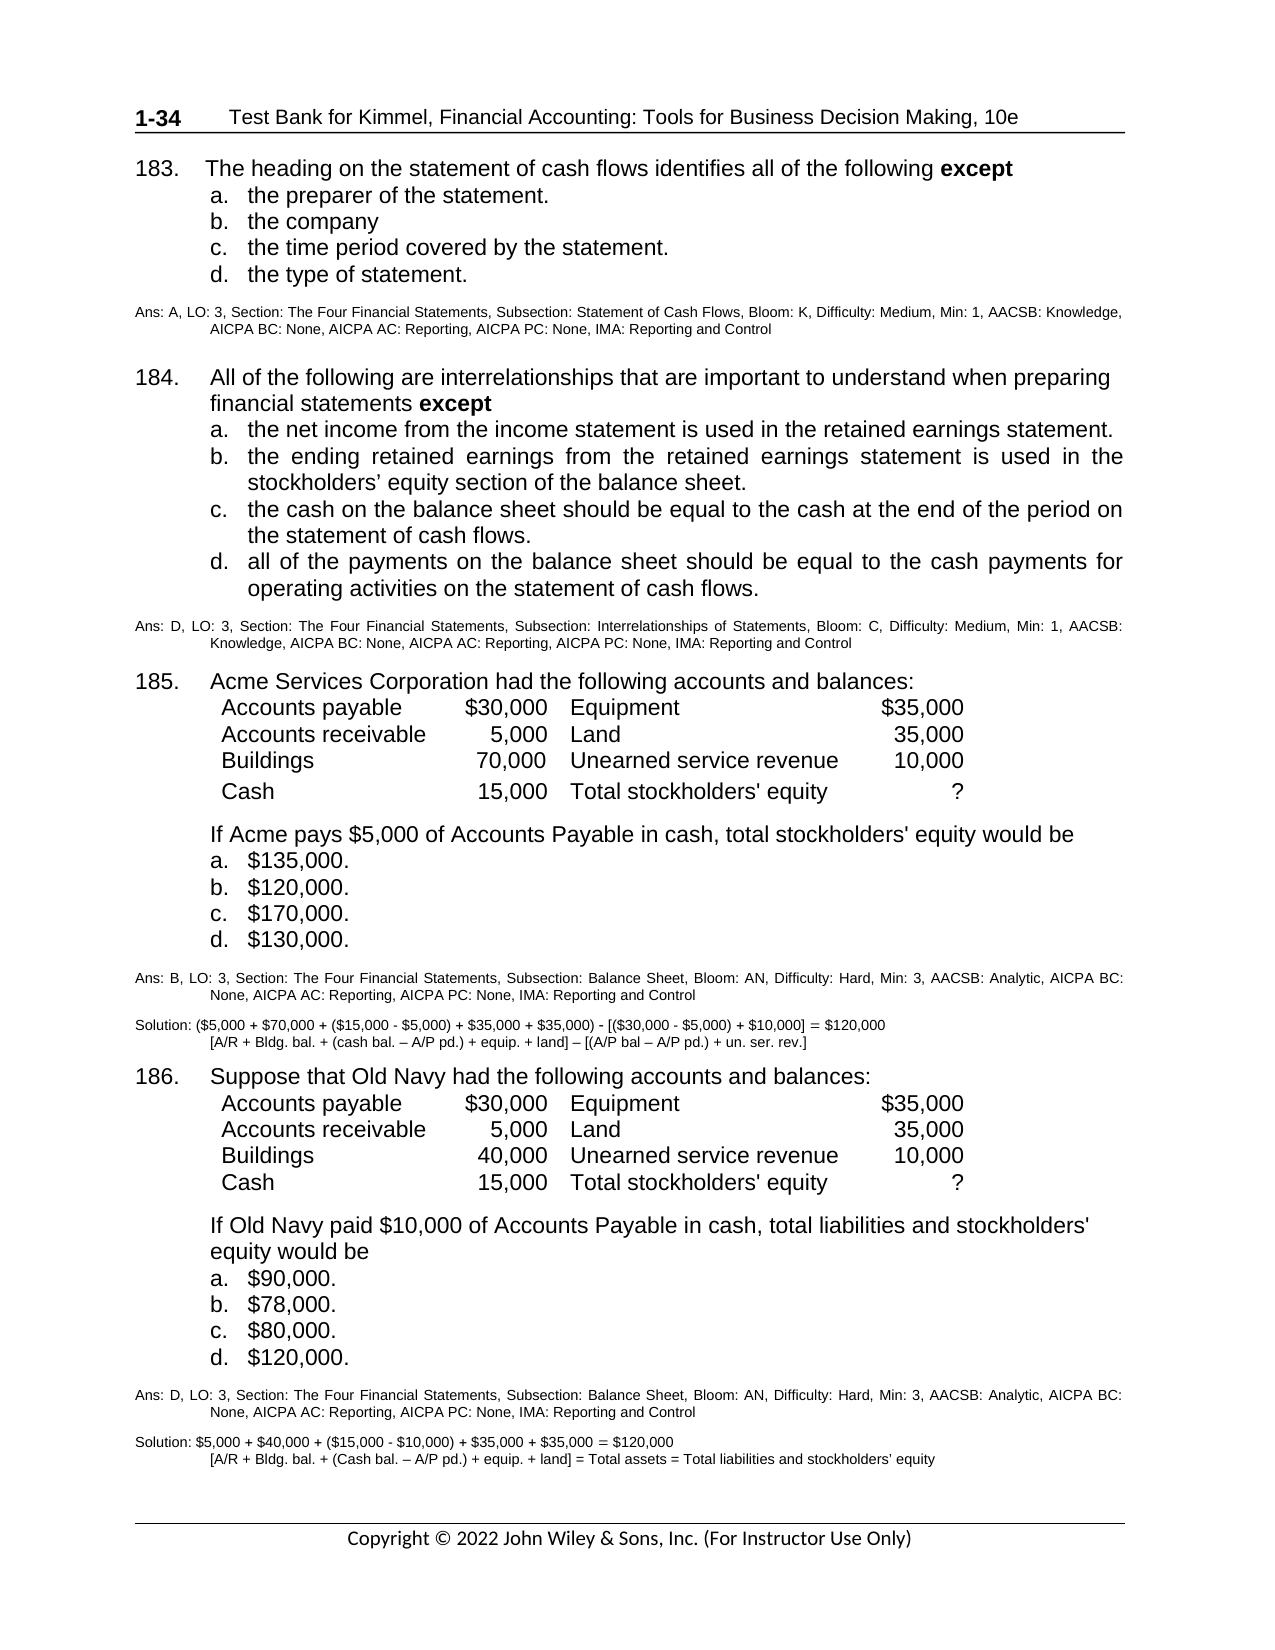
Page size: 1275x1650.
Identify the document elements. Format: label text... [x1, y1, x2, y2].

table_cell ? [859, 1169, 975, 1195]
text If Acme pays $5,000 of Accounts Payable in cash, total stockholders' equity would be [210, 821, 1125, 847]
text a. the net income from the income statement is used in the retained earnings statement. [210, 416, 1125, 443]
table_header $35,000 [859, 694, 975, 721]
text 184. All of the following are interrelationships that are important to understand when preparing financial statements except [135, 364, 1125, 416]
text c. the time period covered by the statement. [210, 234, 1125, 261]
table_header $30,000 [446, 1090, 559, 1116]
text b. $78,000. [210, 1291, 1125, 1317]
table_cell 35,000 [859, 1116, 975, 1142]
table_cell Land [559, 1116, 859, 1142]
table_header $30,000 [446, 694, 559, 721]
table_cell 15,000 [446, 1169, 559, 1195]
table_cell Total stockholders' equity [559, 778, 859, 804]
text d. $120,000. [210, 1343, 1125, 1370]
text d. all of the payments on the balance sheet should be equal to the cash payments for operating activities on the statement of cash flows. [210, 548, 1125, 601]
text b. the company [210, 208, 1125, 234]
text c. $80,000. [210, 1317, 1125, 1343]
text If Old Navy paid $10,000 of Accounts Payable in cash, total liabilities and stockholders' equity would be [210, 1212, 1125, 1264]
table_cell Land [559, 721, 859, 747]
table_cell 5,000 [446, 721, 559, 747]
table_header Accounts payable [210, 1090, 446, 1116]
table_cell 35,000 [859, 721, 975, 747]
table_cell Accounts receivable [210, 721, 446, 747]
text [A/R + Bldg. bal. + (cash bal. – A/P pd.) + equip. + land] – [(A/P bal – A/P pd.) + un. ser. rev.] [135, 1033, 1125, 1050]
table_cell Buildings [210, 747, 446, 778]
text d. $130,000. [210, 926, 1125, 953]
text 186. Suppose that Old Navy had the following accounts and balances: [135, 1063, 1125, 1089]
table_cell Accounts receivable [210, 1116, 446, 1142]
table_cell 70,000 [446, 747, 559, 778]
table_header Equipment [559, 694, 859, 721]
table_cell Cash [210, 778, 446, 804]
table_header Accounts payable [210, 694, 446, 721]
table_cell 15,000 [446, 778, 559, 804]
text c. $170,000. [210, 900, 1125, 926]
table_cell ? [859, 778, 975, 804]
table_cell Total stockholders' equity [559, 1169, 859, 1195]
text Ans: B, LO: 3, Section: The Four Financial Statements, Subsection: Balance Sheet, Bloom: AN, Difficulty: Hard, Min: 3, AACSB: Analytic, AICPA BC: None, AICPA AC: Reporting, AICPA PC: None, IMA: Reporting and Control [135, 969, 1125, 1003]
table_cell Unearned service revenue [559, 747, 859, 778]
text 183. The heading on the statement of cash flows identifies all of the following except [135, 155, 1125, 182]
text a. the preparer of the statement. [210, 182, 1125, 208]
text Ans: A, LO: 3, Section: The Four Financial Statements, Subsection: Statement of Cash Flows, Bloom: K, Difficulty: Medium, Min: 1, AACSB: Knowledge, AICPA BC: None, AICPA AC: Reporting, AICPA PC: None, IMA: Reporting and Control [135, 304, 1125, 337]
text [A/R + Bldg. bal. + (Cash bal. – A/P pd.) + equip. + land] = Total assets = Total liabilities and stockholders’ equity [210, 1450, 1125, 1467]
text c. the cash on the balance sheet should be equal to the cash at the end of the period on the statement of cash flows. [210, 496, 1125, 548]
text b. the ending retained earnings from the retained earnings statement is used in the stockholders’ equity section of the balance sheet. [210, 443, 1125, 496]
text Solution: $5,000 $40,000 ($15,000 - $10,000) $35,000 $35,000 $120,000 [135, 1433, 1125, 1450]
table_cell 10,000 [859, 747, 975, 778]
table_cell Unearned service revenue [559, 1142, 859, 1169]
text 185. Acme Services Corporation had the following accounts and balances: [135, 668, 1125, 694]
table_header Equipment [559, 1090, 859, 1116]
table_header $35,000 [859, 1090, 975, 1116]
text d. the type of statement. [210, 261, 1125, 287]
text a. $135,000. [210, 847, 1125, 874]
text Ans: D, LO: 3, Section: The Four Financial Statements, Subsection: Interrelationships of Statements, Bloom: C, Difficulty: Medium, Min: 1, AACSB: Knowledge, AICPA BC: None, AICPA AC: Reporting, AICPA PC: None, IMA: Reporting and Control [135, 618, 1125, 651]
table_cell 40,000 [446, 1142, 559, 1169]
table_cell 10,000 [859, 1142, 975, 1169]
table_cell Buildings [210, 1142, 446, 1169]
table_cell Cash [210, 1169, 446, 1195]
text a. $90,000. [210, 1264, 1125, 1291]
text b. $120,000. [210, 874, 1125, 900]
table_cell 5,000 [446, 1116, 559, 1142]
text Solution: ($5,000 $70,000 ($15,000 - $5,000) $35,000 $35,000) [($30,000 - $5,000) $10,000] $120,000 [135, 1016, 1125, 1033]
